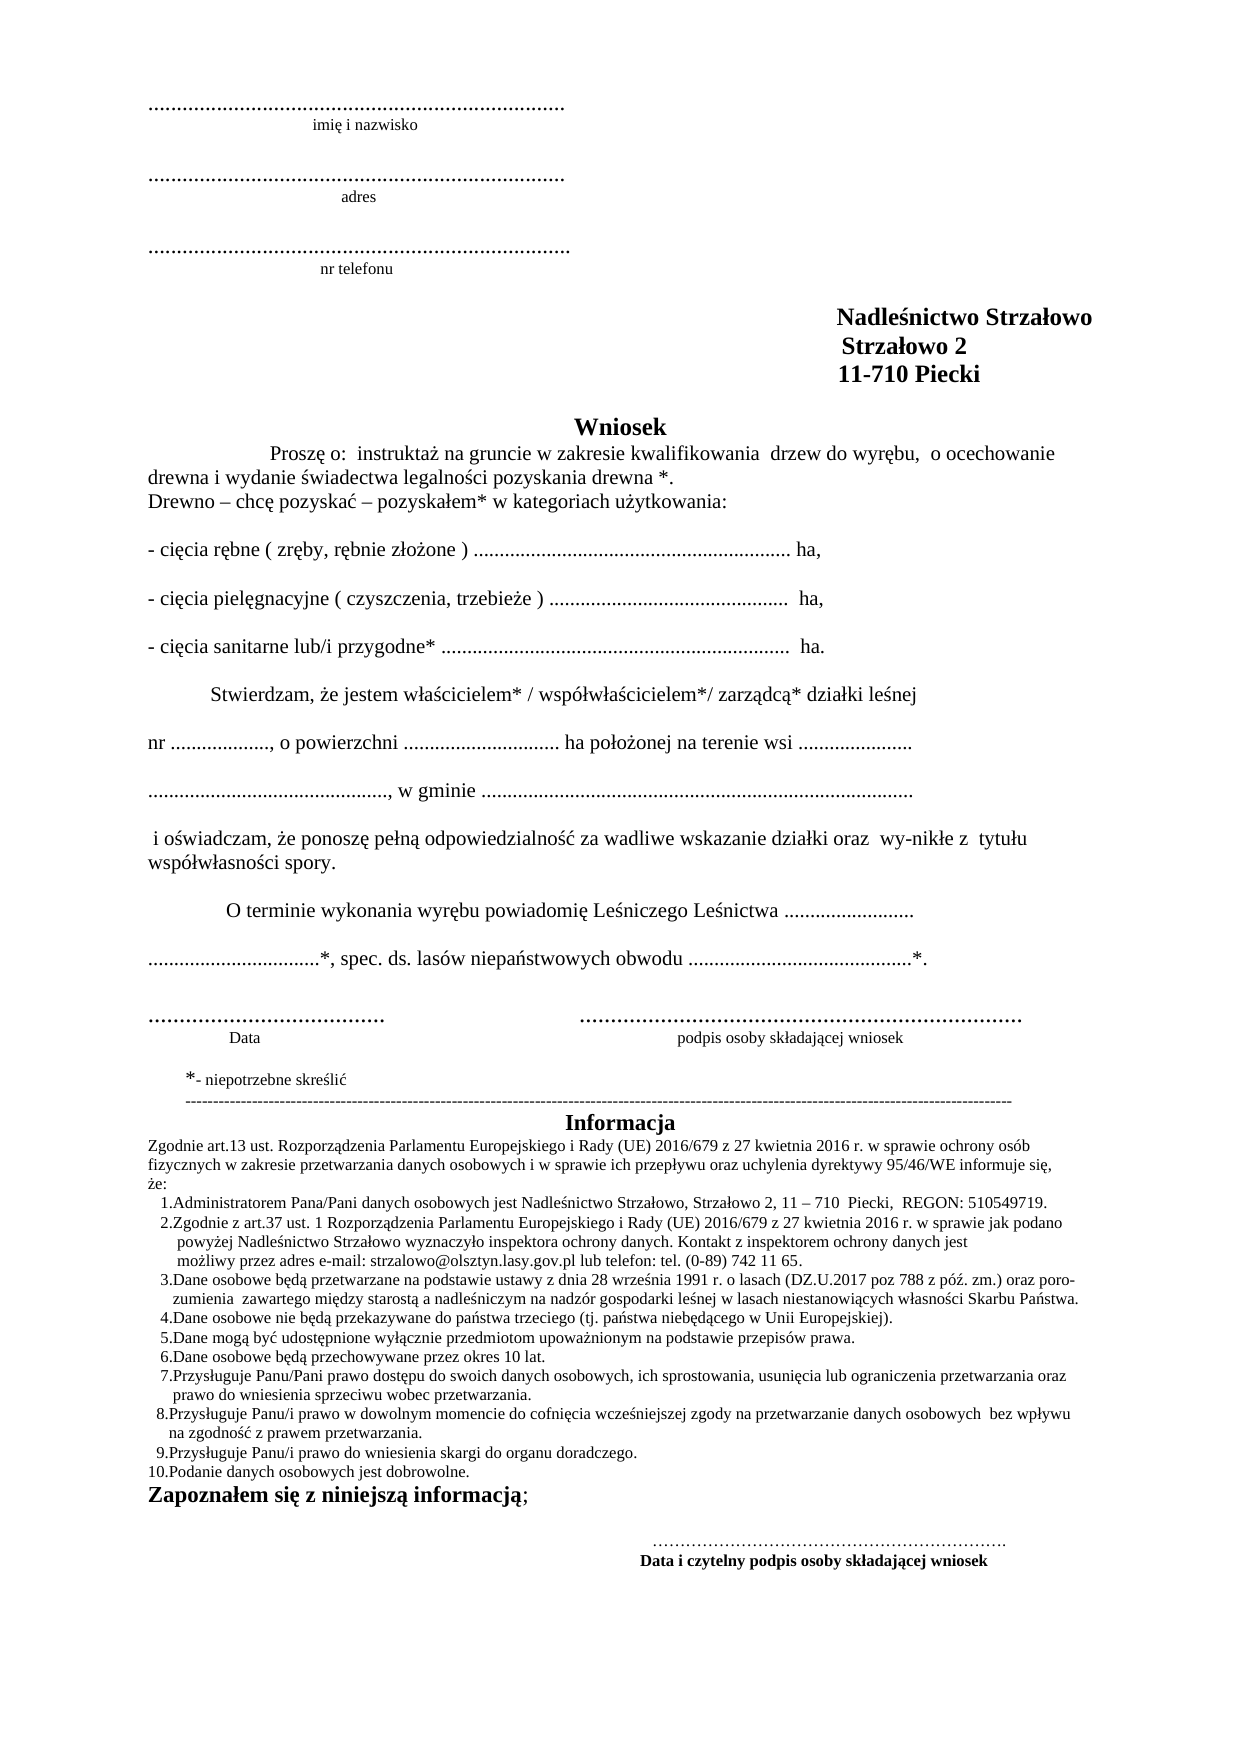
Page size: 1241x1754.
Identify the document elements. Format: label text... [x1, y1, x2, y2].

text ----------------------------------------------------------------------------------------------------------------------------------------------------- [185, 1090, 1092, 1109]
text Strzałowo 2 [148, 331, 1092, 359]
text że: [148, 1174, 1092, 1193]
text ......................................................................... [148, 161, 1092, 187]
text Drewno – chcę pozyskać – pozyskałem* w kategoriach użytkowania: [148, 489, 1092, 513]
text Nadleśnictwo Strzałowo [148, 302, 1092, 331]
text .............................................., w gminie ................................................................................... [148, 778, 1092, 802]
text 9.Przysługuje Panu/i prawo do wniesienia skargi do organu doradczego. [148, 1442, 1092, 1462]
text *- niepotrzebne skreślić [185, 1066, 1092, 1090]
text 4.Dane osobowe nie będą przekazywane do państwa trzeciego (tj. państwa niebędącego w Unii Europejskiej). [148, 1308, 1092, 1327]
text nr ..................., o powierzchni .............................. ha położonej na terenie wsi ...................... [148, 730, 1092, 754]
text Zgodnie art.13 ust. Rozporządzenia Parlamentu Europejskiego i Rady (UE) 2016/679 z 27 kwietnia 2016 r. w sprawie ochrony osób fizycznych w zakresie przetwarzania danych osobowych i w sprawie ich przepływu oraz uchylenia dyrektywy 95/46/WE informuje się, [148, 1136, 1092, 1174]
text na zgodność z prawem przetwarzania. [148, 1423, 1092, 1442]
text ...................................... ....................................................................... [148, 999, 1092, 1028]
text ......................................................................... [148, 89, 1092, 115]
text O terminie wykonania wyrębu powiadomię Leśniczego Leśnictwa ......................... [148, 898, 1092, 922]
text 7.Przysługuje Panu/Pani prawo dostępu do swoich danych osobowych, ich sprostowania, usunięcia lub ograniczenia przetwarzania oraz [148, 1366, 1092, 1385]
text Proszę o: instruktaż na gruncie w zakresie kwalifikowania drzew do wyrębu, o ocechowanie drewna i wydanie świadectwa legalności pozyskania drewna *. [148, 441, 1092, 489]
text .......................................................................... [148, 232, 1092, 259]
text - cięcia sanitarne lub/i przygodne* ................................................................... ha. [148, 633, 1092, 658]
text Zapoznałem się z niniejszą informacją; [148, 1481, 1092, 1507]
text prawo do wniesienia sprzeciwu wobec przetwarzania. [148, 1385, 1092, 1404]
text Wniosek [148, 412, 1092, 441]
text ………………………………………………………. [148, 1531, 1092, 1550]
text Data i czytelny podpis osoby składającej wniosek [148, 1550, 1092, 1569]
text 8.Przysługuje Panu/i prawo w dowolnym momencie do cofnięcia wcześniejszej zgody na przetwarzanie danych osobowych bez wpływu [148, 1404, 1092, 1423]
text Stwierdzam, że jestem właścicielem* / współwłaścicielem*/ zarządcą* działki leśnej [148, 682, 1092, 706]
text powyżej Nadleśnictwo Strzałowo wyznaczyło inspektora ochrony danych. Kontakt z inspektorem ochrony danych jest [148, 1232, 1092, 1251]
text 11-710 Piecki [148, 359, 1092, 388]
text adres [148, 187, 1092, 206]
text - cięcia pielęgnacyjne ( czyszczenia, trzebieże ) .............................................. ha, [148, 585, 1092, 609]
text 1.Administratorem Pana/Pani danych osobowych jest Nadleśnictwo Strzałowo, Strzałowo 2, 11 – 710 Piecki, REGON: 510549719. [148, 1193, 1092, 1212]
text Informacja [148, 1109, 1092, 1136]
text i oświadczam, że ponoszę pełną odpowiedzialność za wadliwe wskazanie działki oraz wy-nikłe z tytułu współwłasności spory. [148, 826, 1092, 874]
text imię i nazwisko [148, 115, 1092, 134]
text możliwy przez adres e-mail: strzalowo@olsztyn.lasy.gov.pl lub telefon: tel. (0-89) 742 11 65. [148, 1251, 1092, 1270]
text 6.Dane osobowe będą przechowywane przez okres 10 lat. [148, 1347, 1092, 1366]
text 10.Podanie danych osobowych jest dobrowolne. [148, 1462, 1092, 1481]
text nr telefonu [148, 259, 1092, 278]
text - cięcia rębne ( zręby, rębnie złożone ) ............................................................. ha, [148, 537, 1092, 561]
text Data podpis osoby składającej wniosek [148, 1028, 1092, 1047]
text .................................*, spec. ds. lasów niepaństwowych obwodu ...........................................*. [148, 946, 1092, 970]
text zumienia zawartego między starostą a nadleśniczym na nadzór gospodarki leśnej w lasach niestanowiących własności Skarbu Państwa. [148, 1289, 1092, 1308]
text 5.Dane mogą być udostępnione wyłącznie przedmiotom upoważnionym na podstawie przepisów prawa. [148, 1327, 1092, 1347]
text 3.Dane osobowe będą przetwarzane na podstawie ustawy z dnia 28 września 1991 r. o lasach (DZ.U.2017 poz 788 z póź. zm.) oraz poro- [148, 1270, 1092, 1289]
text 2.Zgodnie z art.37 ust. 1 Rozporządzenia Parlamentu Europejskiego i Rady (UE) 2016/679 z 27 kwietnia 2016 r. w sprawie jak podano [148, 1212, 1092, 1232]
